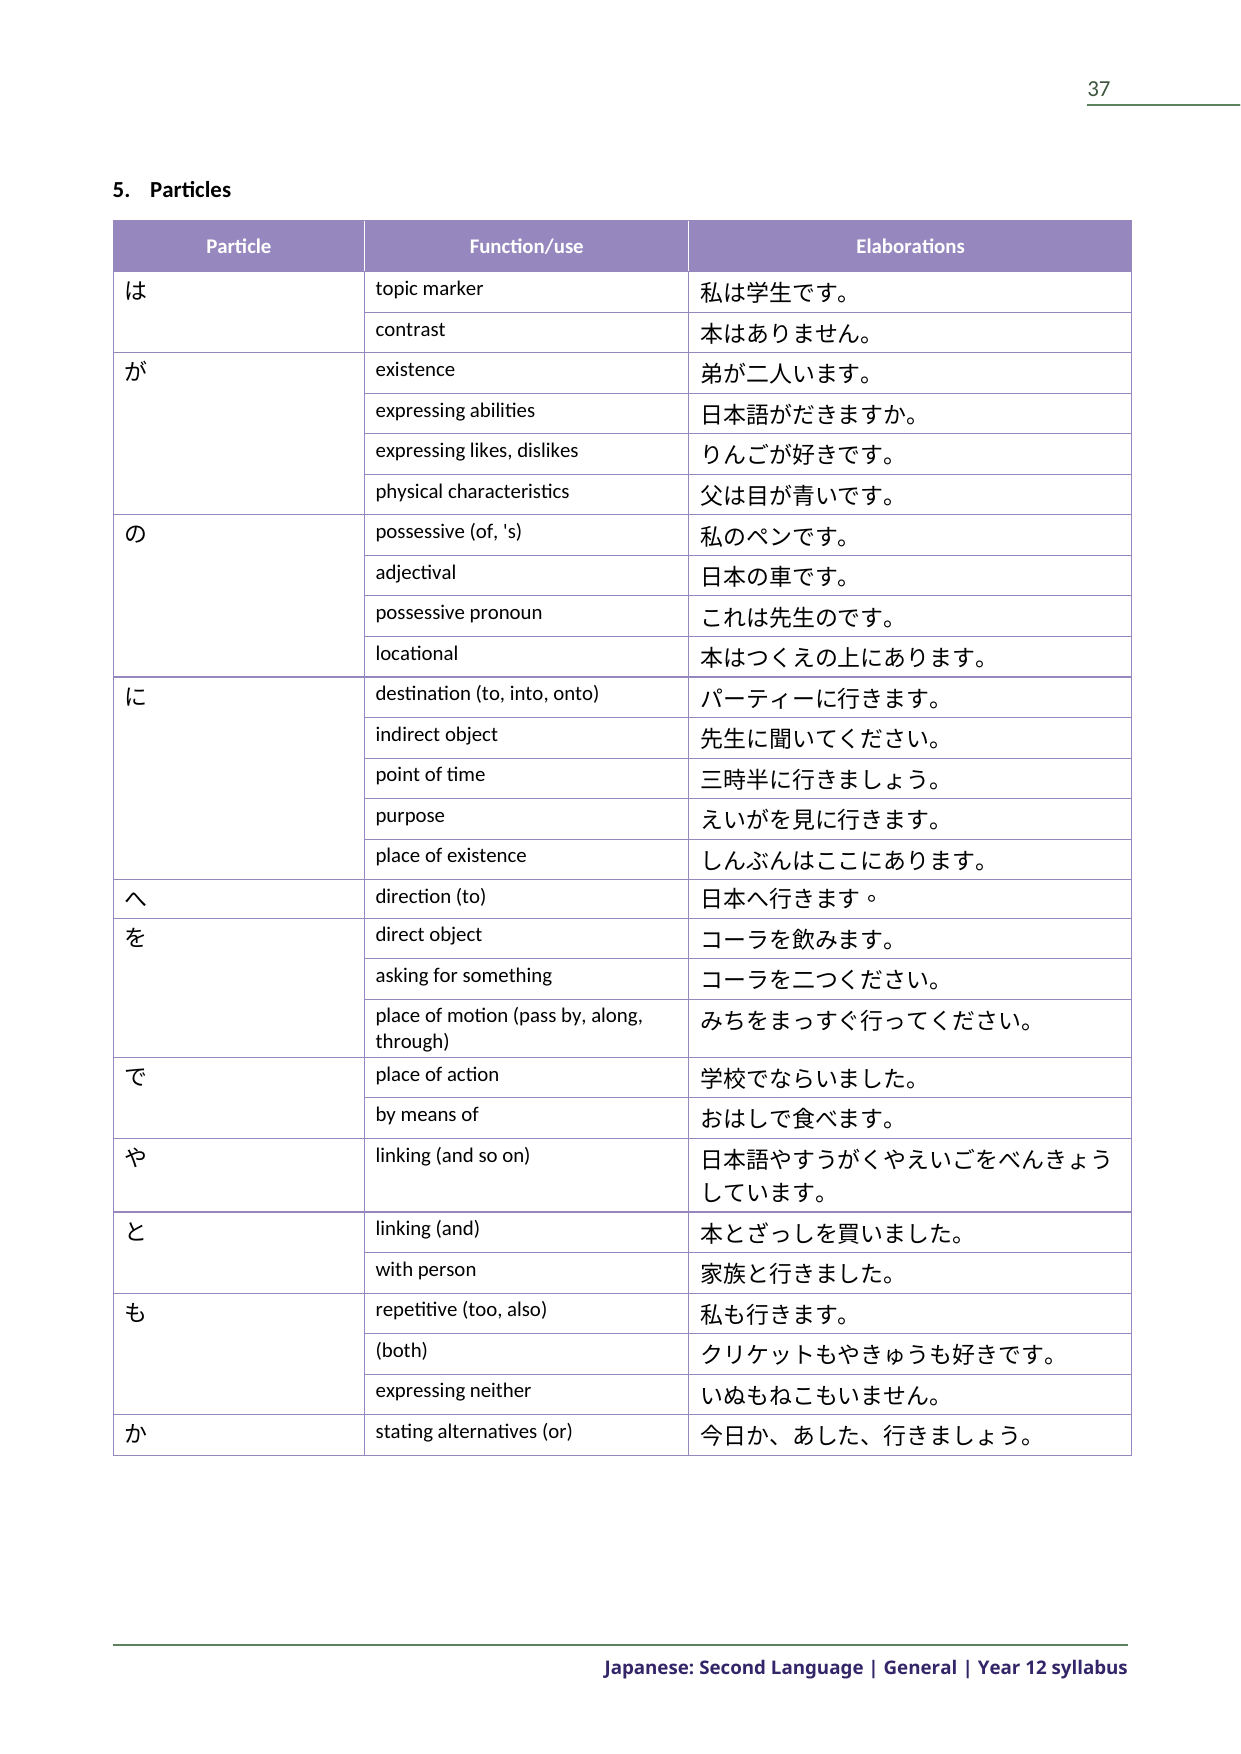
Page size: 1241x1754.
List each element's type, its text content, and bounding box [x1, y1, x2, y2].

table_cell with person [365, 1253, 688, 1292]
table_cell これは先生のです。 [689, 596, 1131, 636]
table_cell コーラを二つください。 [689, 959, 1131, 998]
table_cell stating alternatives (or) [365, 1415, 688, 1454]
table_cell linking (and so on) [365, 1139, 688, 1211]
table_header Particle [114, 221, 364, 271]
table_cell 日本語やすうがくやえいごをべんきょうしています。 [689, 1139, 1131, 1211]
table_cell 今日か、あした、行きましょう。 [689, 1415, 1131, 1454]
table_cell いぬもねこもいません。 [689, 1375, 1131, 1414]
table_cell place of motion (pass by, along, through) [365, 1000, 688, 1057]
table_cell 弟が二人います。 [689, 353, 1131, 393]
table_cell possessive pronoun [365, 596, 688, 636]
table_cell えいがを見に行きます。 [689, 799, 1131, 838]
table_cell by means of [365, 1098, 688, 1138]
table_cell や [114, 1139, 364, 1211]
table_cell place of existence [365, 840, 688, 879]
table_cell りんごが好きです。 [689, 434, 1131, 474]
table_cell 私も行きます。 [689, 1294, 1131, 1333]
table_cell physical characteristics [365, 475, 688, 514]
table_cell existence [365, 353, 688, 393]
table_cell は [114, 272, 364, 352]
table_cell で [114, 1058, 364, 1138]
table_cell へ [114, 880, 364, 917]
table_cell を [114, 919, 364, 1057]
table_cell 三時半に行きましょう。 [689, 759, 1131, 798]
table_cell 本とざっしを買いました。 [689, 1213, 1131, 1252]
table_cell expressing abilities [365, 394, 688, 433]
table_header Function/use [365, 221, 688, 271]
table_cell しんぶんはここにあります。 [689, 840, 1131, 879]
table_cell 先生に聞いてください。 [689, 718, 1131, 757]
table_cell topic marker [365, 272, 688, 312]
table_cell 日本語がだきますか。 [689, 394, 1131, 433]
table_cell purpose [365, 799, 688, 838]
table_cell パーティーに行きます。 [689, 678, 1131, 717]
table_cell expressing likes, dislikes [365, 434, 688, 474]
table_cell 日本へ行きます。 [689, 880, 1131, 917]
table_cell direct object [365, 919, 688, 958]
list Particles [112, 175, 1128, 203]
table_cell が [114, 353, 364, 514]
table_cell 私は学生です。 [689, 272, 1131, 312]
table_cell locational [365, 637, 688, 676]
table_cell クリケットもやきゅうも好きです。 [689, 1334, 1131, 1373]
table_cell contrast [365, 313, 688, 352]
table_cell possessive (of, 's) [365, 515, 688, 555]
table_cell も [114, 1294, 364, 1414]
table_cell 本はありません。 [689, 313, 1131, 352]
table_cell に [114, 678, 364, 879]
table_cell linking (and) [365, 1213, 688, 1252]
table_cell 家族と行きました。 [689, 1253, 1131, 1292]
table_cell か [114, 1415, 364, 1454]
table_header Elaborations [689, 221, 1131, 271]
table_cell expressing neither [365, 1375, 688, 1414]
table_cell コーラを飲みます。 [689, 919, 1131, 958]
table_cell 父は目が青いです。 [689, 475, 1131, 514]
table_cell destination (to, into, onto) [365, 678, 688, 717]
table_cell みちをまっすぐ行ってください。 [689, 1000, 1131, 1057]
table_cell point of time [365, 759, 688, 798]
table_cell おはしで食べます。 [689, 1098, 1131, 1138]
table_cell indirect object [365, 718, 688, 757]
table_cell の [114, 515, 364, 676]
table_cell direction (to) [365, 880, 688, 917]
table_cell 日本の車です。 [689, 556, 1131, 595]
table_cell と [114, 1213, 364, 1292]
table_cell (both) [365, 1334, 688, 1373]
table_cell 私のペンです。 [689, 515, 1131, 555]
table_cell 学校でならいました。 [689, 1058, 1131, 1097]
table_cell repetitive (too, also) [365, 1294, 688, 1333]
table_cell asking for something [365, 959, 688, 998]
table_cell 本はつくえの上にあります。 [689, 637, 1131, 676]
table_cell place of action [365, 1058, 688, 1097]
table_cell adjectival [365, 556, 688, 595]
